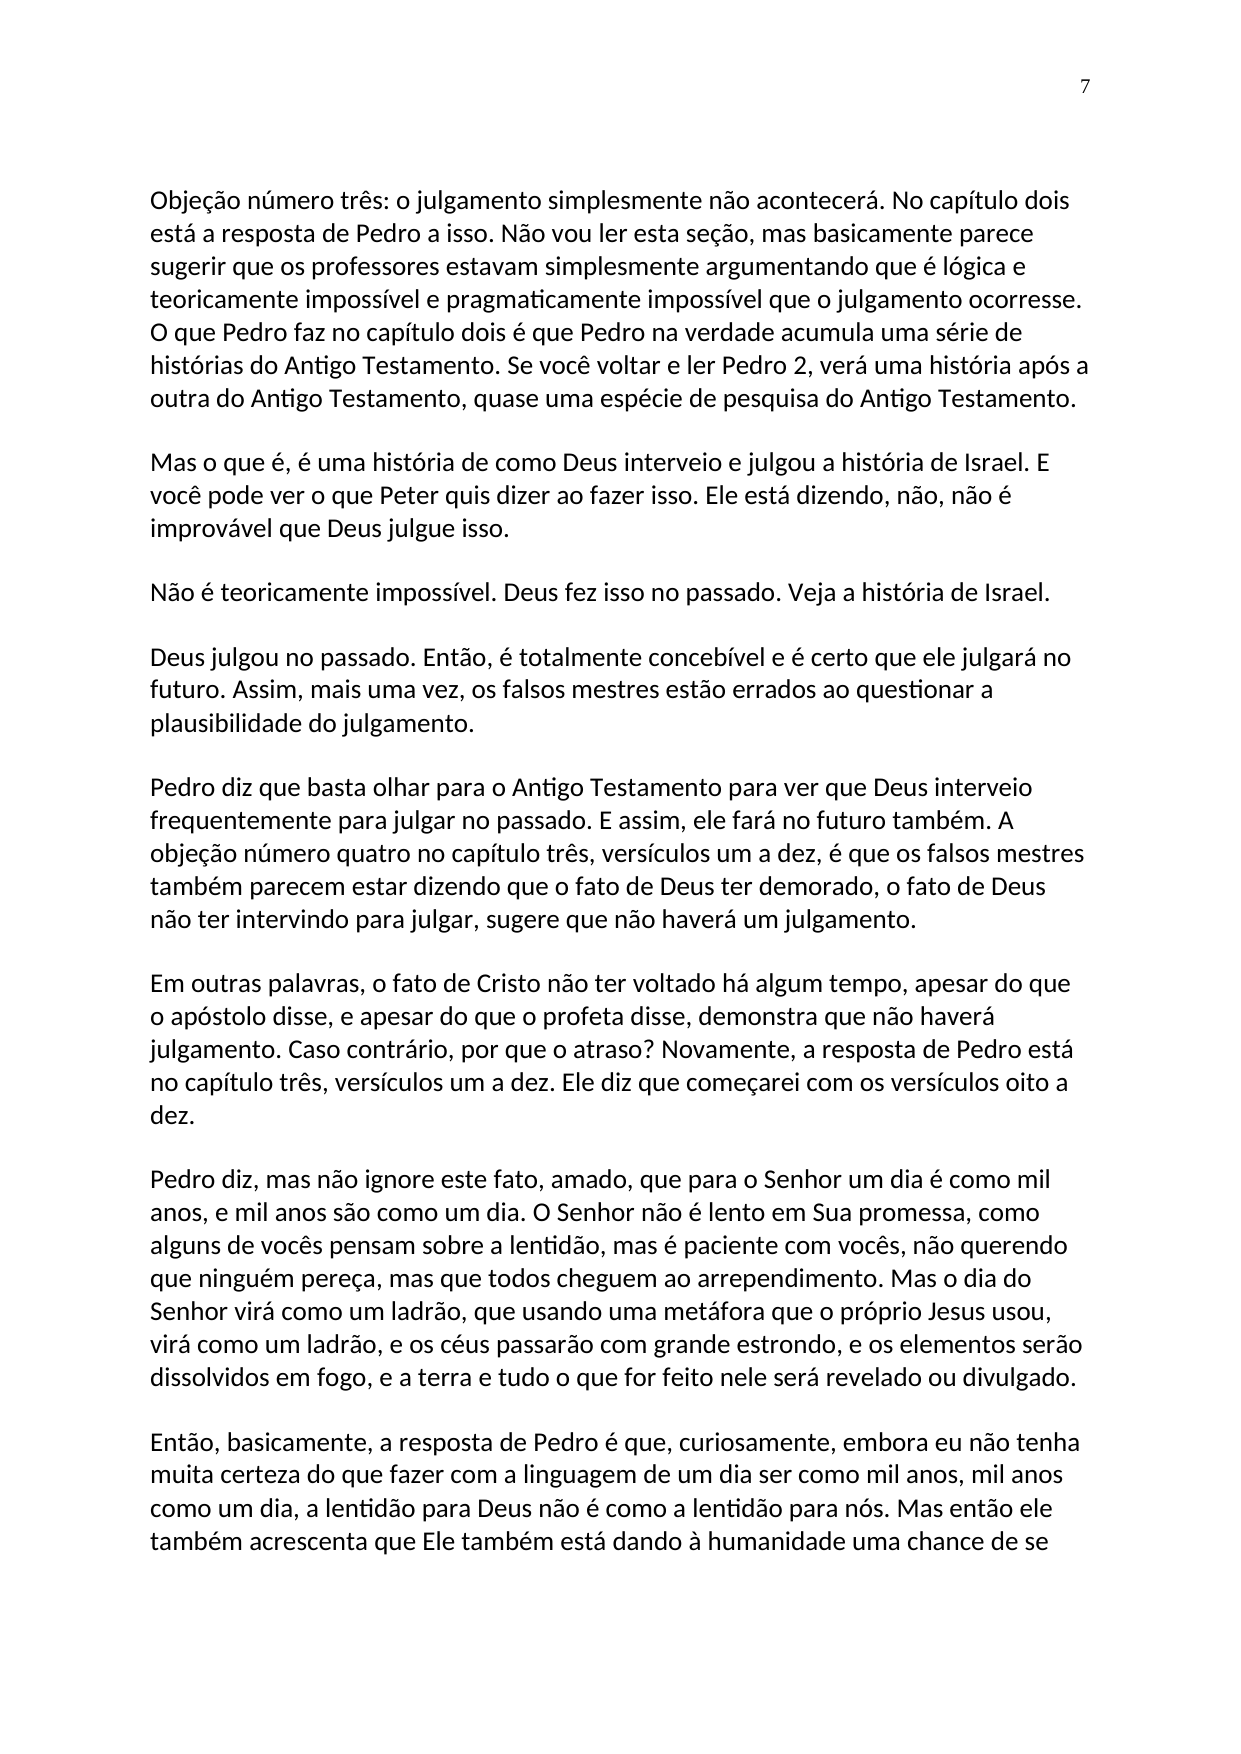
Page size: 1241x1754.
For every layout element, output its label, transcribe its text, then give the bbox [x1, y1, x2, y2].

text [150, 1425, 1090, 1557]
text Em outras palavras, o fato de Cristo não ter voltado há algum tempo, apesar do que o apóstolo disse, e apesar do que o profeta disse, demonstra que não haverá julgamento. Caso contrário, por que o atraso? Novamente, a resposta de Pedro está no capítulo três, versículos um a dez. Ele diz que começarei com os versículos oito a dez. [150, 966, 1090, 1131]
text Deus julgou no passado. Então, é totalmente concebível e é certo que ele julgará no futuro. Assim, mais uma vez, os falsos mestres estão errados ao questionar a plausibilidade do julgamento. [150, 640, 1090, 739]
text Mas o que é, é uma história de como Deus interveio e julgou a história de Israel. E você pode ver o que Peter quis dizer ao fazer isso. Ele está dizendo, não, não é improvável que Deus julgue isso. [150, 445, 1090, 544]
text Não é teoricamente impossível. Deus fez isso no passado. Veja a história de Israel. [150, 576, 1090, 608]
text Pedro diz que basta olhar para o Antigo Testamento para ver que Deus interveio frequentemente para julgar no passado. E assim, ele fará no futuro também. A objeção número quatro no capítulo três, versículos um a dez, é que os falsos mestres também parecem estar dizendo que o fato de Deus ter demorado, o fato de Deus não ter intervindo para julgar, sugere que não haverá um julgamento. [150, 770, 1090, 935]
text Pedro diz, mas não ignore este fato, amado, que para o Senhor um dia é como mil anos, e mil anos são como um dia. O Senhor não é lento em Sua promessa, como alguns de vocês pensam sobre a lentidão, mas é paciente com vocês, não querendo que ninguém pereça, mas que todos cheguem ao arrependimento. Mas o dia do Senhor virá como um ladrão, que usando uma metáfora que o próprio Jesus usou, virá como um ladrão, e os céus passarão com grande estrondo, e os elementos serão dissolvidos em fogo, e a terra e tudo o que for feito nele será revelado ou divulgado. [150, 1162, 1090, 1393]
text Objeção número três: o julgamento simplesmente não acontecerá. No capítulo dois está a resposta de Pedro a isso. Não vou ler esta seção, mas basicamente parece sugerir que os professores estavam simplesmente argumentando que é lógica e teoricamente impossível e pragmaticamente impossível que o julgamento ocorresse. O que Pedro faz no capítulo dois é que Pedro na verdade acumula uma série de histórias do Antigo Testamento. Se você voltar e ler Pedro 2, verá uma história após a outra do Antigo Testamento, quase uma espécie de pesquisa do Antigo Testamento. [150, 183, 1090, 414]
